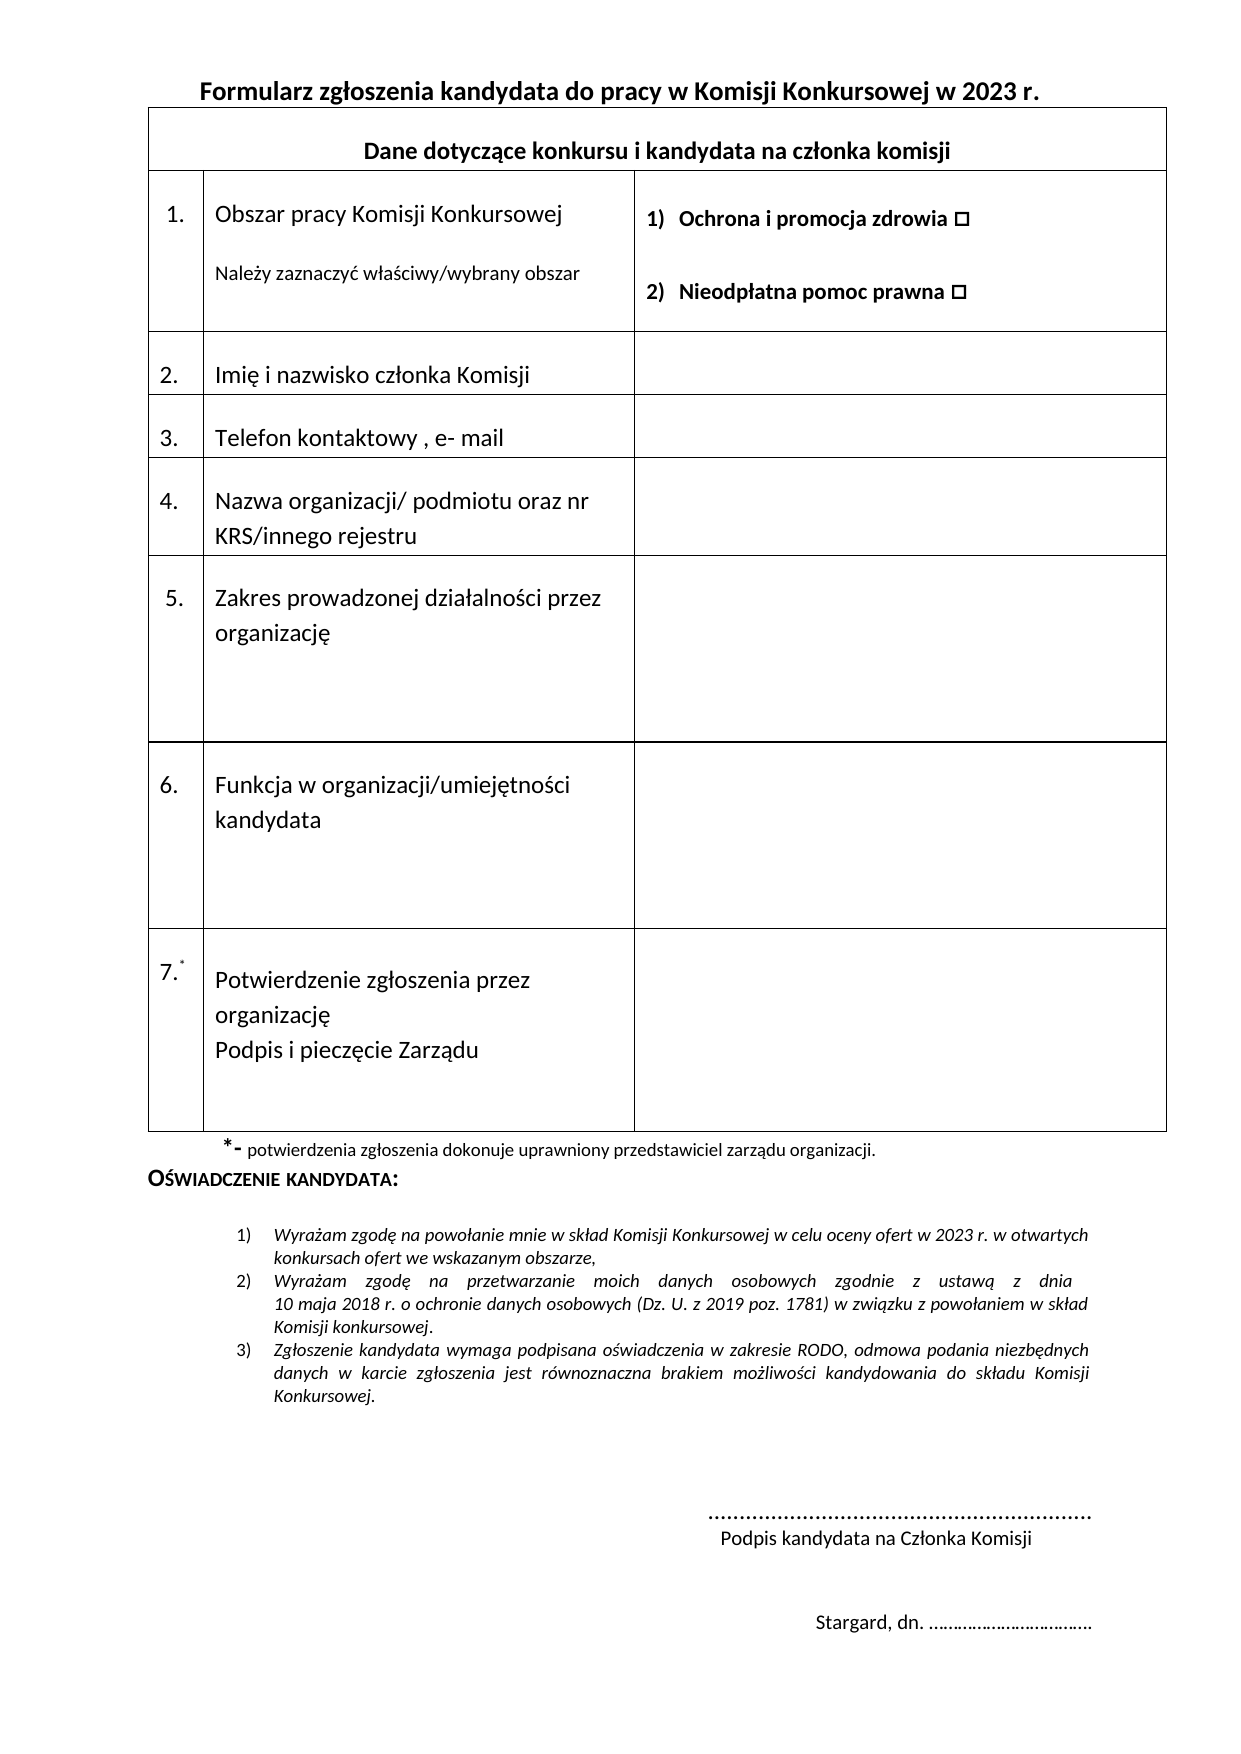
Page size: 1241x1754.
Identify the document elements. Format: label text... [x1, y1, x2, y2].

table_cell Zakres prowadzonej działalności przez organizację [204, 556, 634, 741]
table_cell [635, 395, 1166, 457]
text Oświadczenie kandydata: [148, 1162, 1093, 1193]
list Zgłoszenie kandydata wymaga podpisana oświadczenia w zakresie RODO, odmowa podania niezbędnych danych w karcie zgłoszenia jest równoznaczna brakiem możliwości kandydowania do składu Komisji Konkursowej. [236, 1338, 1093, 1407]
text ............................................................. [148, 1495, 1093, 1525]
list Wyrażam zgodę na powołanie mnie w skład Komisji Konkursowej w celu oceny ofert w 2023 r. w otwartych konkursach ofert we wskazanym obszarze, [236, 1223, 1093, 1269]
text Formularz zgłoszenia kandydata do pracy w Komisji Konkursowej w 2023 r. [148, 74, 1093, 107]
table_cell Funkcja w organizacji/umiejętności kandydata [204, 743, 634, 928]
table_cell 2. [149, 332, 203, 394]
table_cell [149, 171, 203, 331]
table_cell 3. [149, 395, 203, 457]
list Wyrażam zgodę na przetwarzanie moich danych osobowych zgodnie z ustawą z dnia 10 maja 2018 r. o ochronie danych osobowych (Dz. U. z 2019 poz. 1781) w związku z powołaniem w skład Komisji konkursowej. [236, 1269, 1093, 1338]
table_header Dane dotyczące konkursu i kandydata na członka komisji [149, 108, 1166, 170]
table_cell [635, 743, 1166, 928]
text *- potwierdzenia zgłoszenia dokonuje uprawniony przedstawiciel zarządu organizacji. [148, 1132, 1093, 1162]
table_cell [635, 556, 1166, 741]
table_cell 4. [149, 458, 203, 554]
table_cell 6. [149, 743, 203, 928]
table_cell Obszar pracy Komisji Konkursowej Należy zaznaczyć właściwy/wybrany obszar [204, 171, 634, 331]
table_cell 5. [149, 556, 203, 741]
table_cell Nazwa organizacji/ podmiotu oraz nr KRS/innego rejestru [204, 458, 634, 554]
table_cell Telefon kontaktowy , e- mail [204, 395, 634, 457]
table_cell 7.* [149, 929, 203, 1131]
table_cell [635, 929, 1166, 1131]
table_cell Imię i nazwisko członka Komisji [204, 332, 634, 394]
table_cell [635, 332, 1166, 394]
table_cell Potwierdzenie zgłoszenia przez organizację Podpis i pieczęcie Zarządu [204, 929, 634, 1131]
text Stargard, dn. ……………………………. [148, 1609, 1093, 1634]
text Podpis kandydata na Członka Komisji [148, 1525, 1093, 1551]
table_cell [635, 458, 1166, 554]
table_cell Ochrona i promocja zdrowia □ Nieodpłatna pomoc prawna □ [635, 171, 1166, 331]
